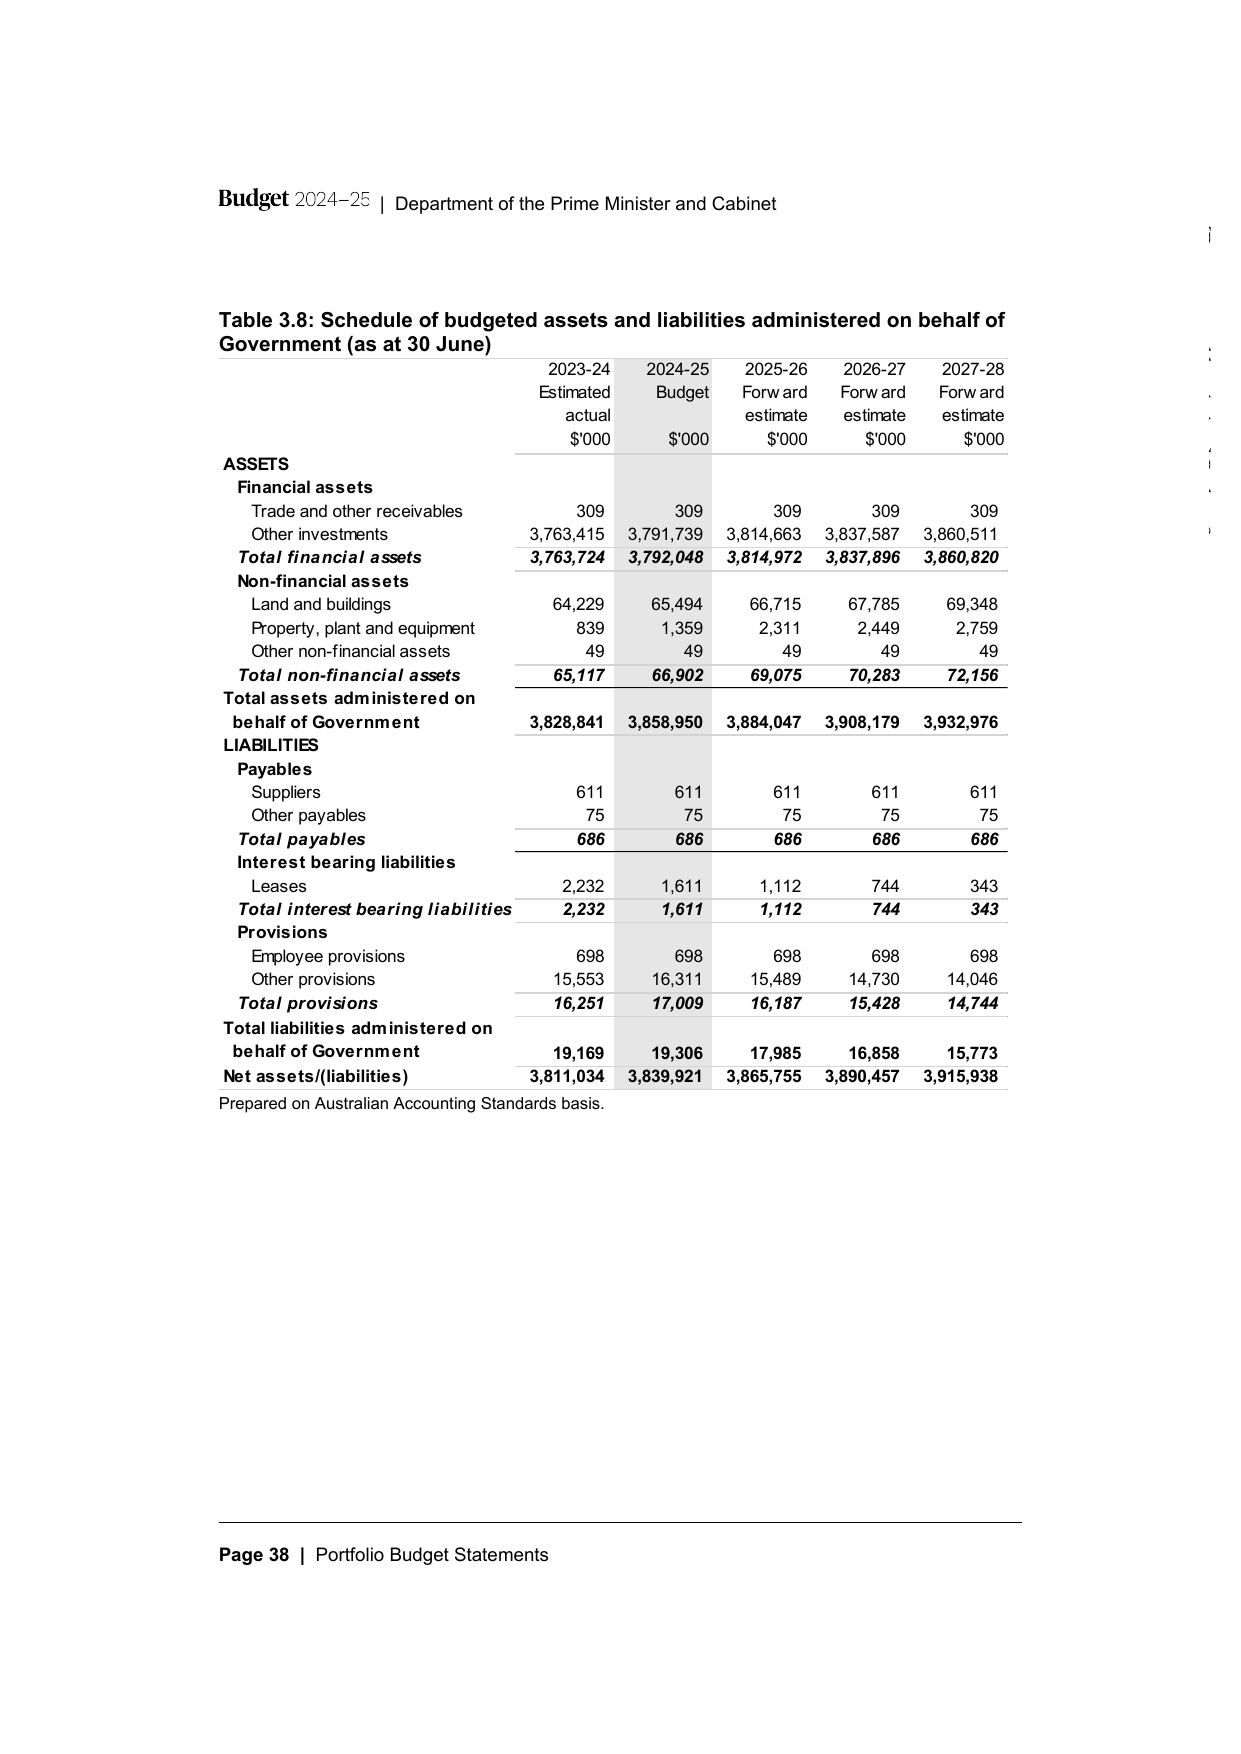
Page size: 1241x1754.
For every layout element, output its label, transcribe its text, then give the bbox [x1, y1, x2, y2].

text Prepared on Australian Accounting Standards basis. [218, 1094, 1022, 1113]
subtitle Table 3.8: Schedule of budgeted assets and liabilities administered on behalf of Government (as at 30 June) [218, 308, 1022, 356]
picture [218, 188, 370, 211]
